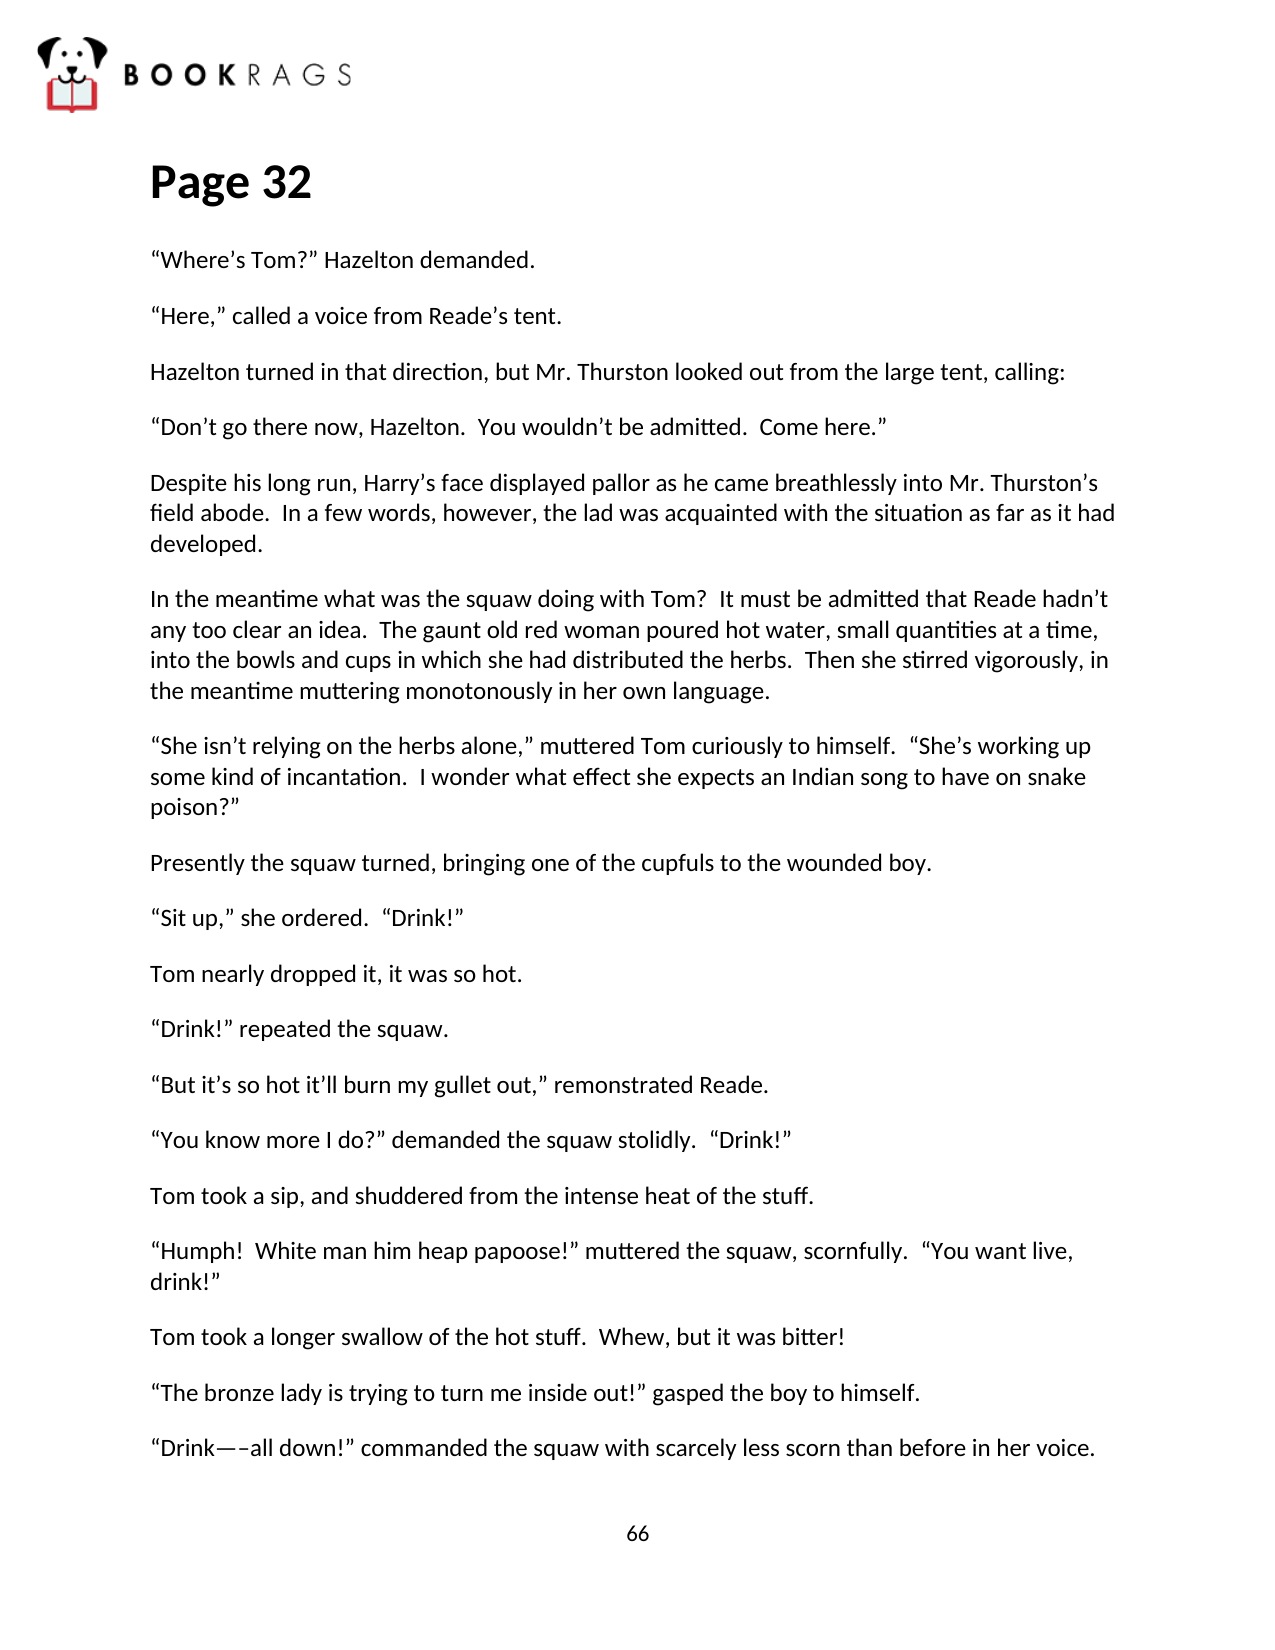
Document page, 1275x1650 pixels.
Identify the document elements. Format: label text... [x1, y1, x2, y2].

text “The bronze lady is trying to turn me inside out!” gasped the boy to himself. [150, 1377, 1125, 1408]
text Tom took a sip, and shuddered from the intense heat of the stuff. [150, 1180, 1125, 1211]
text Hazelton turned in that direction, but Mr. Thurston looked out from the large tent, calling: [150, 356, 1125, 386]
text Presently the squaw turned, bringing one of the cupfuls to the wounded boy. [150, 847, 1125, 877]
text “Drink—–­all down!” commanded the squaw with scarcely less scorn than before in her voice. [150, 1433, 1125, 1463]
picture [37, 37, 351, 113]
text “Drink!” repeated the squaw. [150, 1013, 1125, 1044]
text “But it’s so hot it’ll burn my gullet out,” remonstrated Reade. [150, 1069, 1125, 1099]
text “She isn’t relying on the herbs alone,” muttered Tom curiously to himself. “She’s working up some kind of incantation. I wonder what effect she expects an Indian song to have on snake poison?” [150, 730, 1125, 822]
text Tom took a longer swallow of the hot stuff. Whew, but it was bitter! [150, 1322, 1125, 1352]
text “Sit up,” she ordered. “Drink!” [150, 902, 1125, 933]
text “Here,” called a voice from Reade’s tent. [150, 300, 1125, 331]
text In the meantime what was the squaw doing with Tom? It must be admitted that Reade hadn’t any too clear an idea. The gaunt old red woman poured hot water, small quantities at a time, into the bowls and cups in which she had distributed the herbs. Then she stirred vigorously, in the meantime muttering monotonously in her own language. [150, 583, 1125, 705]
text Tom nearly dropped it, it was so hot. [150, 958, 1125, 988]
text “Humph! White man him heap papoose!” muttered the squaw, scornfully. “You want live, drink!” [150, 1236, 1125, 1297]
text “You know more I do?” demanded the squaw stolidly. “Drink!” [150, 1124, 1125, 1155]
text “Don’t go there now, Hazelton. You wouldn’t be admitted. Come here.” [150, 411, 1125, 442]
text “Where’s Tom?” Hazelton demanded. [150, 244, 1125, 275]
text Despite his long run, Harry’s face displayed pallor as he came breathlessly into Mr. Thurston’s field abode. In a few words, however, the lad was acquainted with the situation as far as it had developed. [150, 467, 1125, 558]
text Page 32 [150, 150, 1125, 211]
